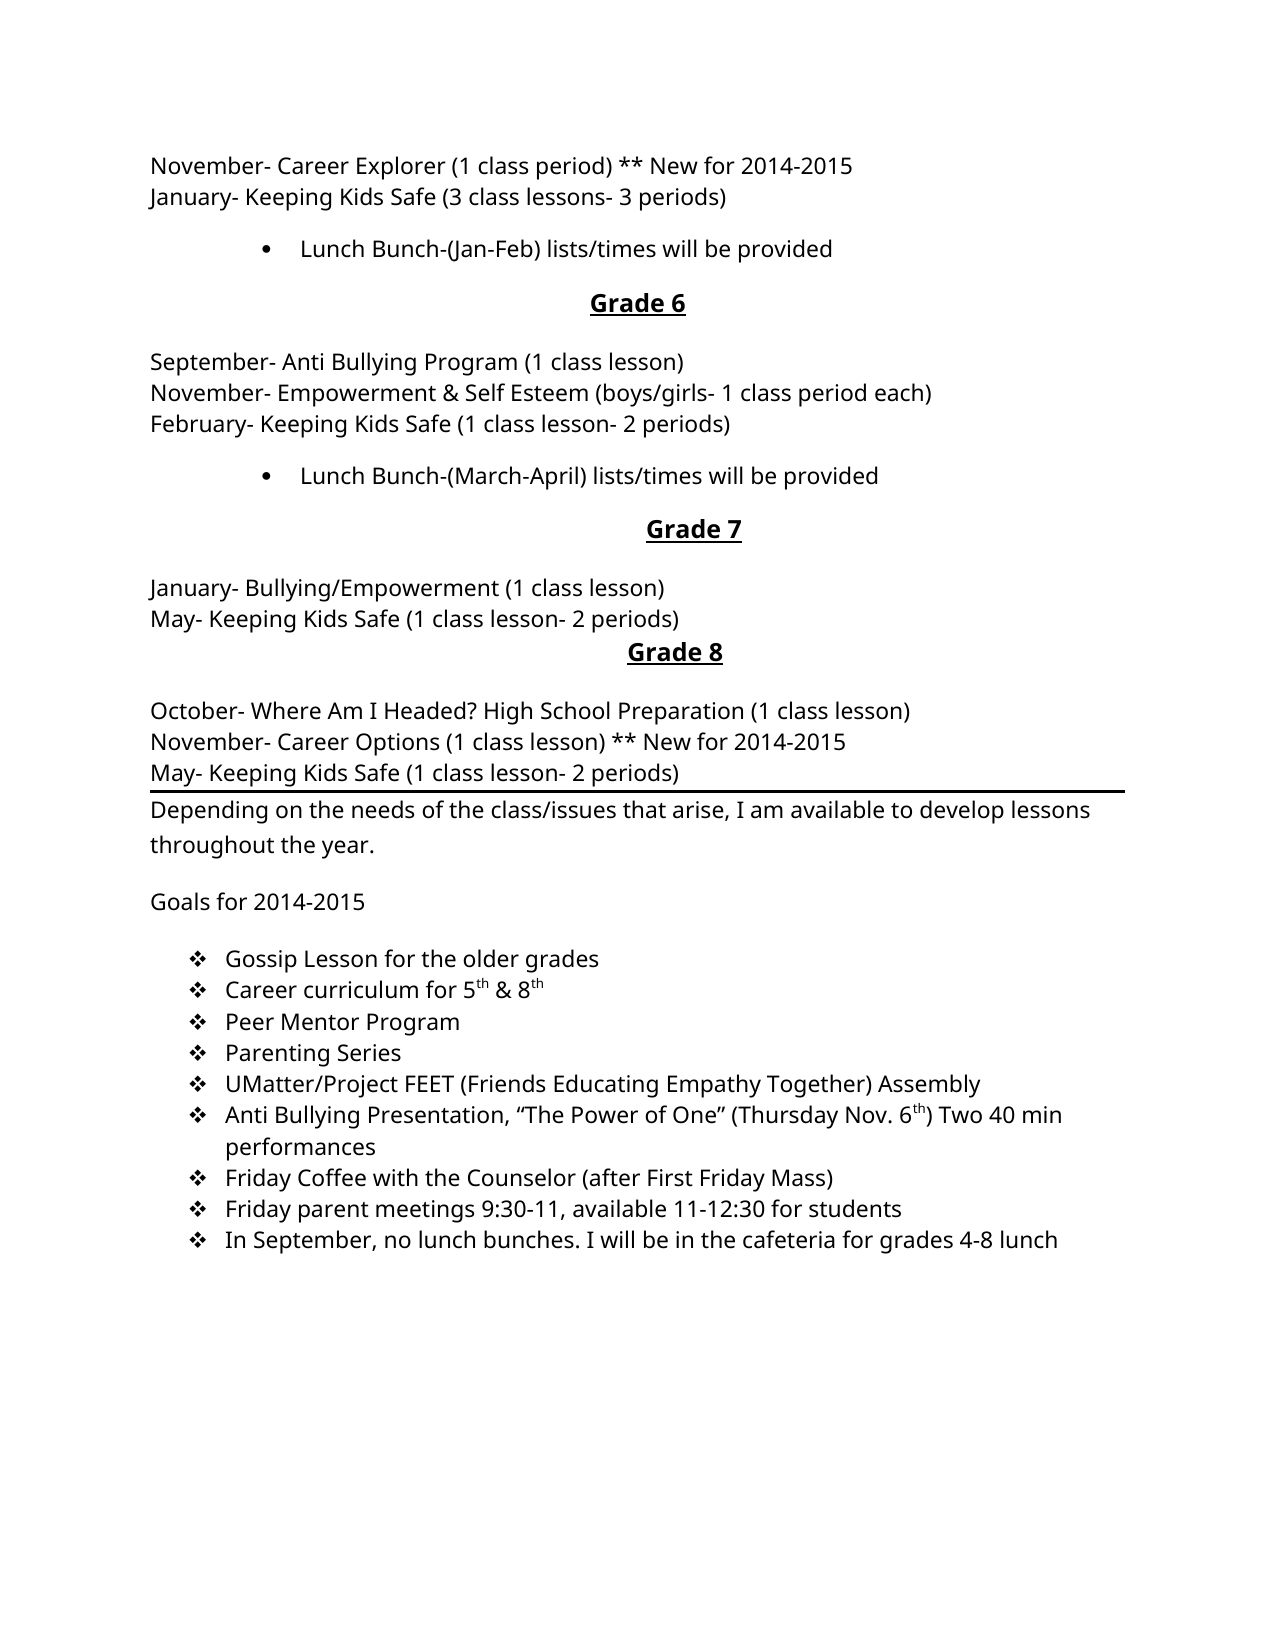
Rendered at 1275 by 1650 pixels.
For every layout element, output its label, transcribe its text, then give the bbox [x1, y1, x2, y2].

list Gossip Lesson for the older grades [187, 943, 1125, 974]
text Goals for 2014-2015 [150, 886, 1125, 917]
list Friday Coffee with the Counselor (after First Friday Mass) [187, 1162, 1125, 1193]
list Lunch Bunch-(Jan-Feb) lists/times will be provided [262, 233, 1125, 264]
text November- Career Explorer (1 class period) ** New for 2014-2015 [150, 150, 1125, 181]
list Career curriculum for 5th & 8th [187, 974, 1125, 1006]
text November- Empowerment & Self Esteem (boys/girls- 1 class period each) [150, 377, 1125, 408]
text Depending on the needs of the class/issues that arise, I am available to develop lessons throughout the year. [150, 793, 1125, 861]
list Peer Mentor Program [187, 1006, 1125, 1037]
text January- Bullying/Empowerment (1 class lesson) [150, 572, 1125, 603]
text Grade 6 [150, 285, 1125, 319]
text January- Keeping Kids Safe (3 class lessons- 3 periods) [150, 181, 1125, 212]
text February- Keeping Kids Safe (1 class lesson- 2 periods) [150, 408, 1125, 439]
list Lunch Bunch-(March-April) lists/times will be provided [262, 460, 1125, 491]
text November- Career Options (1 class lesson) ** New for 2014-2015 [150, 726, 1125, 757]
list UMatter/Project FEET (Friends Educating Empathy Together) Assembly [187, 1068, 1125, 1099]
text Grade 7 [262, 512, 1125, 546]
list In September, no lunch bunches. I will be in the cafeteria for grades 4-8 lunch [187, 1224, 1125, 1256]
list Anti Bullying Presentation, “The Power of One” (Thursday Nov. 6th) Two 40 min performances [187, 1099, 1125, 1162]
list Friday parent meetings 9:30-11, available 11-12:30 for students [187, 1193, 1125, 1224]
text May- Keeping Kids Safe (1 class lesson- 2 periods) [150, 757, 1125, 790]
text Grade 8 [150, 634, 1125, 669]
list Parenting Series [187, 1037, 1125, 1068]
text May- Keeping Kids Safe (1 class lesson- 2 periods) [150, 603, 1125, 634]
text September- Anti Bullying Program (1 class lesson) [150, 345, 1125, 377]
text October- Where Am I Headed? High School Preparation (1 class lesson) [150, 694, 1125, 726]
